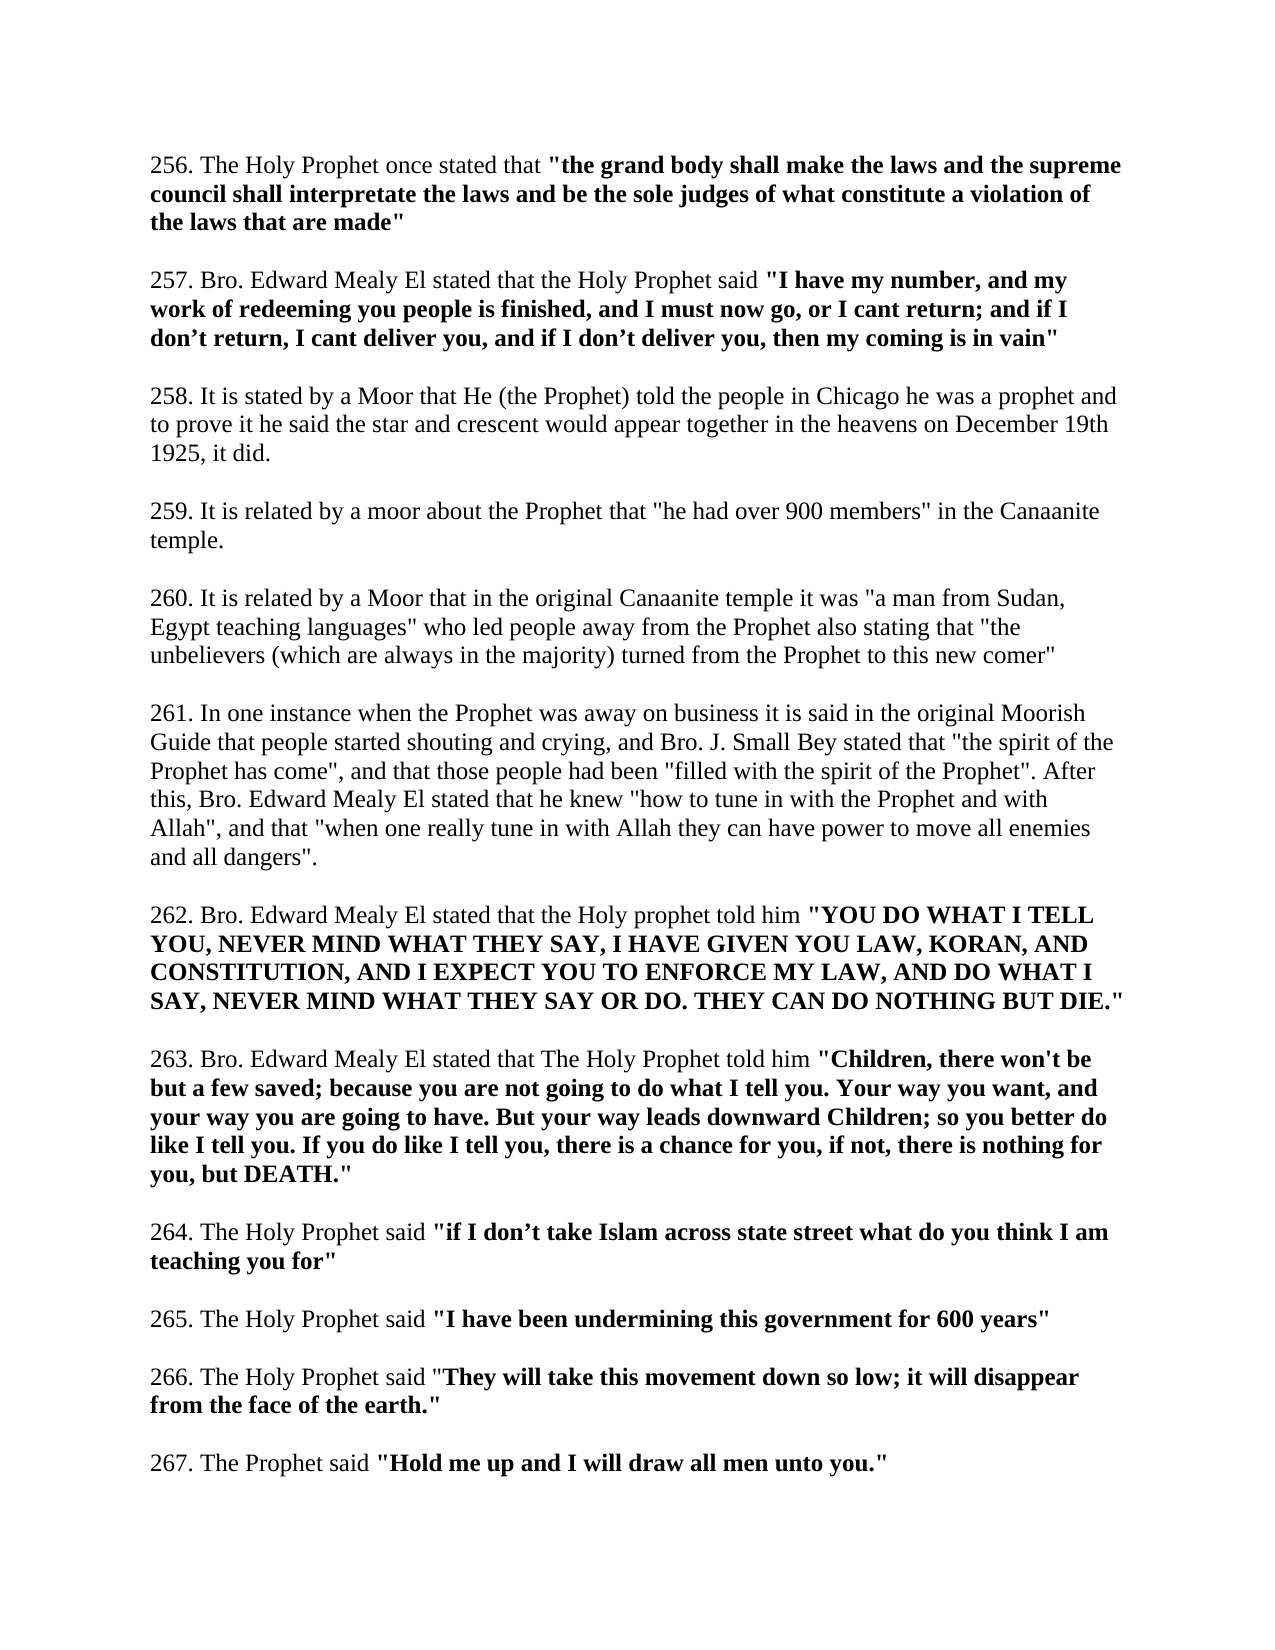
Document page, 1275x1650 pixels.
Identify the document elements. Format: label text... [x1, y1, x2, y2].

text 260. It is related by a Moor that in the original Canaanite temple it was "a man from Sudan, Egypt teaching languages" who led people away from the Prophet also stating that "the unbelievers (which are always in the majority) turned from the Prophet to this new comer" [150, 583, 1125, 669]
text 264. The Holy Prophet said "if I don’t take Islam across state street what do you think I am teaching you for" [150, 1217, 1125, 1274]
text 266. The Holy Prophet said "They will take this movement down so low; it will disappear from the face of the earth." [150, 1362, 1125, 1419]
text 257. Bro. Edward Mealy El stated that the Holy Prophet said "I have my number, and my work of redeeming you people is finished, and I must now go, or I cant return; and if I don’t return, I cant deliver you, and if I don’t deliver you, then my coming is in vain" [150, 265, 1125, 352]
text 267. The Prophet said "Hold me up and I will draw all men unto you." [150, 1448, 1125, 1477]
text 263. Bro. Edward Mealy El stated that The Holy Prophet told him "Children, there won't be but a few saved; because you are not going to do what I tell you. Your way you want, and your way you are going to have. But your way leads downward Children; so you better do like I tell you. If you do like I tell you, there is a chance for you, if not, there is nothing for you, but DEATH." [150, 1044, 1125, 1188]
text 258. It is stated by a Moor that He (the Prophet) told the people in Chicago he was a prophet and to prove it he said the star and crescent would appear together in the heavens on December 19th 1925, it did. [150, 381, 1125, 467]
text 262. Bro. Edward Mealy El stated that the Holy prophet told him "YOU DO WHAT I TELL YOU, NEVER MIND WHAT THEY SAY, I HAVE GIVEN YOU LAW, KORAN, AND CONSTITUTION, AND I EXPECT YOU TO ENFORCE MY LAW, AND DO WHAT I SAY, NEVER MIND WHAT THEY SAY OR DO. THEY CAN DO NOTHING BUT DIE." [150, 900, 1125, 1015]
text 261. In one instance when the Prophet was away on business it is said in the original Moorish Guide that people started shouting and crying, and Bro. J. Small Bey stated that "the spirit of the Prophet has come", and that those people had been "filled with the spirit of the Prophet". After this, Bro. Edward Mealy El stated that he knew "how to tune in with the Prophet and with Allah", and that "when one really tune in with Allah they can have power to move all enemies and all dangers". [150, 698, 1125, 871]
text 256. The Holy Prophet once stated that "the grand body shall make the laws and the supreme council shall interpretate the laws and be the sole judges of what constitute a violation of the laws that are made" [150, 150, 1125, 236]
text 259. It is related by a moor about the Prophet that "he had over 900 members" in the Canaanite temple. [150, 496, 1125, 554]
text 265. The Holy Prophet said "I have been undermining this government for 600 years" [150, 1304, 1125, 1332]
